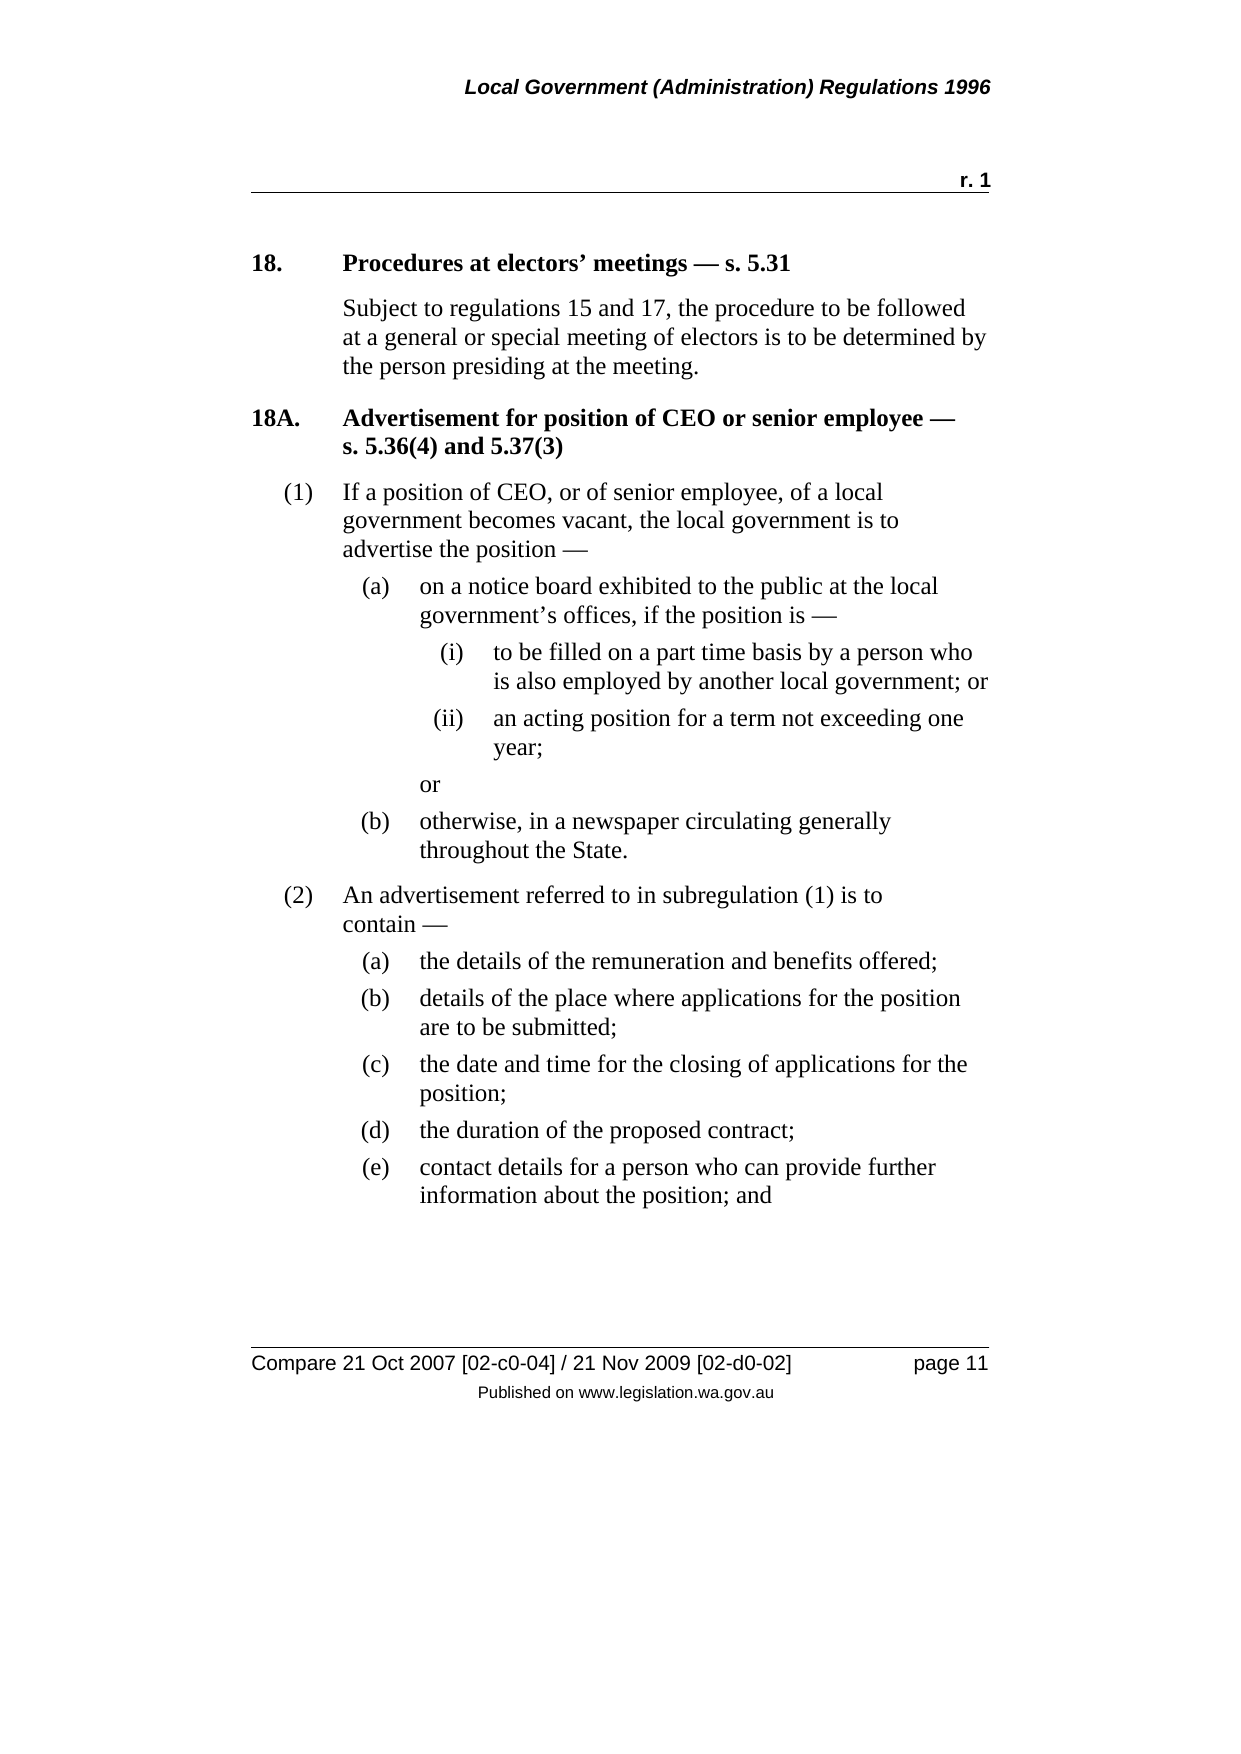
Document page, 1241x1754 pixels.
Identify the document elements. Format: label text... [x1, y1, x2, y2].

text (b) details of the place where applications for the position are to be submitted; [251, 983, 989, 1041]
text (2) An advertisement referred to in subregulation (1) is to contain — [251, 880, 989, 938]
text (e) contact details for a person who can provide further information about the position; and [251, 1152, 989, 1209]
text (ii) an acting position for a term not exceeding one year; [251, 703, 989, 761]
text (a) on a notice board exhibited to the public at the local government’s offices, if the position is — [251, 571, 989, 629]
text (a) the details of the remuneration and benefits offered; [251, 946, 989, 975]
text (d) the duration of the proposed contract; [251, 1115, 989, 1143]
text Subject to regulations 15 and 17, the procedure to be followed at a general or special meeting of electors is to be determined by the person presiding at the meeting. [251, 293, 989, 380]
text (b) otherwise, in a newspaper circulating generally throughout the State. [251, 806, 989, 863]
text (1) If a position of CEO, or of senior employee, of a local government becomes vacant, the local government is to advertise the position — [251, 477, 989, 563]
subtitle 18A. Advertisement for position of CEO or senior employee — s. 5.36(4) and 5.37(3) [251, 403, 989, 460]
subtitle 18. Procedures at electors’ meetings — s. 5.31 [251, 248, 989, 277]
text (c) the date and time for the closing of applications for the position; [251, 1049, 989, 1106]
text or [251, 769, 989, 798]
text (i) to be filled on a part time basis by a person who is also employed by another local government; or [251, 637, 989, 695]
